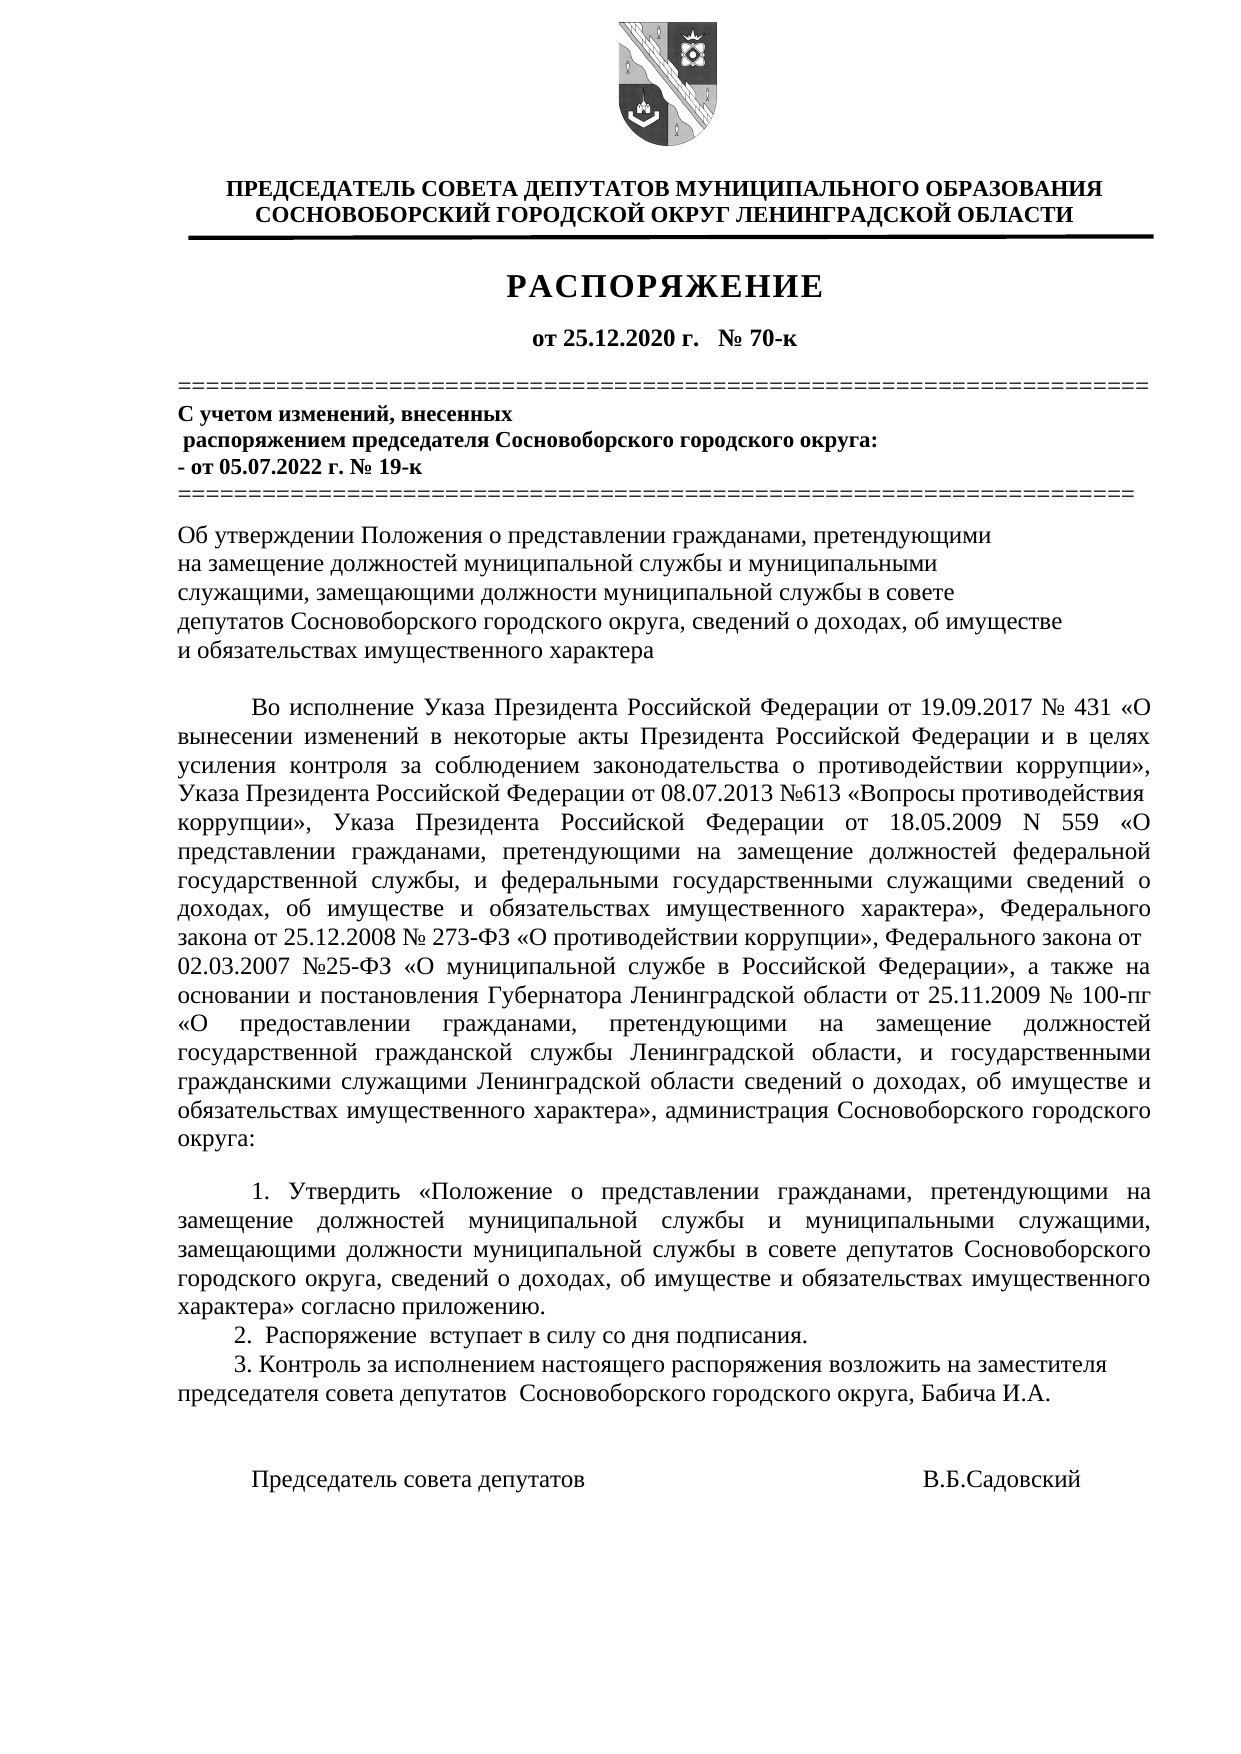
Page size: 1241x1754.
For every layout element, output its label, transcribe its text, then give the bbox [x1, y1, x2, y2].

text 02.03.2007 №25-ФЗ «О муниципальной службе в Российской Федерации», а также на основании и постановления Губернатора Ленинградской области от 25.11.2009 № 100-пг «О предоставлении гражданами, претендующими на замещение должностей государственной гражданской службы Ленинградской области, и государственными гражданскими служащими Ленинградской области сведений о доходах, об имуществе и обязательствах имущественного характера», администрация Сосновоборского городского округа: [177, 951, 1152, 1152]
text С учетом изменений, внесенных [177, 400, 1152, 426]
text 2. Распоряжение вступает в силу со дня подписания. [177, 1320, 1152, 1349]
text 1. Утвердить «Положение о представлении гражданами, претендующими на замещение должностей муниципальной службы и муниципальными служащими, замещающими должности муниципальной службы в совете депутатов Сосновоборского городского округа, сведений о доходах, об имуществе и обязательствах имущественного характера» согласно приложению. [177, 1176, 1152, 1320]
text ==================================================================== [177, 479, 1152, 508]
text Председатель совета депутатов В.Б.Садовский [177, 1464, 1152, 1493]
text СОСНОВОБОРСКИЙ ГОРОДСКОЙ ОКРУГ ЛЕНИНГРАДСКОЙ ОБЛАСТИ [177, 201, 1152, 227]
text служащими, замещающими должности муниципальной службы в совете [177, 577, 1152, 606]
text 3. Контроль за исполнением настоящего распоряжения возложить на заместителя председателя совета депутатов Сосновоборского городского округа, Бабича И.А. [177, 1349, 1152, 1406]
text от 25.12.2020 г. № 70-к [177, 323, 1152, 352]
text РАСПОРЯЖЕНИЕ [177, 266, 1152, 304]
text Об утверждении Положения о представлении гражданами, претендующими [177, 520, 1152, 548]
text ПРЕДСЕДАТЕЛЬ СОВЕТА ДЕПУТАТОВ МУНИЦИПАЛЬНОГО ОБРАЗОВАНИЯ [177, 175, 1152, 201]
text депутатов Сосновоборского городского округа, сведений о доходах, об имуществе [177, 606, 1152, 635]
text коррупции», Указа Президента Российской Федерации от 18.05.2009 N 559 «О представлении гражданами, претендующими на замещение должностей федеральной государственной службы, и федеральными государственными служащими сведений о доходах, об имуществе и обязательствах имущественного характера», Федерального закона от 25.12.2008 № 273-ФЗ «О противодействии коррупции», Федерального закона от [177, 807, 1152, 951]
text распоряжением председателя Сосновоборского городского округа: [177, 426, 1152, 453]
text и обязательствах имущественного характера [177, 635, 1152, 692]
picture [618, 20, 719, 149]
text Во исполнение Указа Президента Российской Федерации от 19.09.2017 № 431 «О вынесении изменений в некоторые акты Президента Российской Федерации и в целях усиления контроля за соблюдением законодательства о противодействии коррупции», Указа Президента Российской Федерации от 08.07.2013 №613 «Вопросы противодействия [177, 692, 1152, 807]
text на замещение должностей муниципальной службы и муниципальными [177, 548, 1152, 577]
text - от 05.07.2022 г. № 19-к [177, 453, 1152, 479]
text ===================================================================== [177, 371, 1152, 400]
